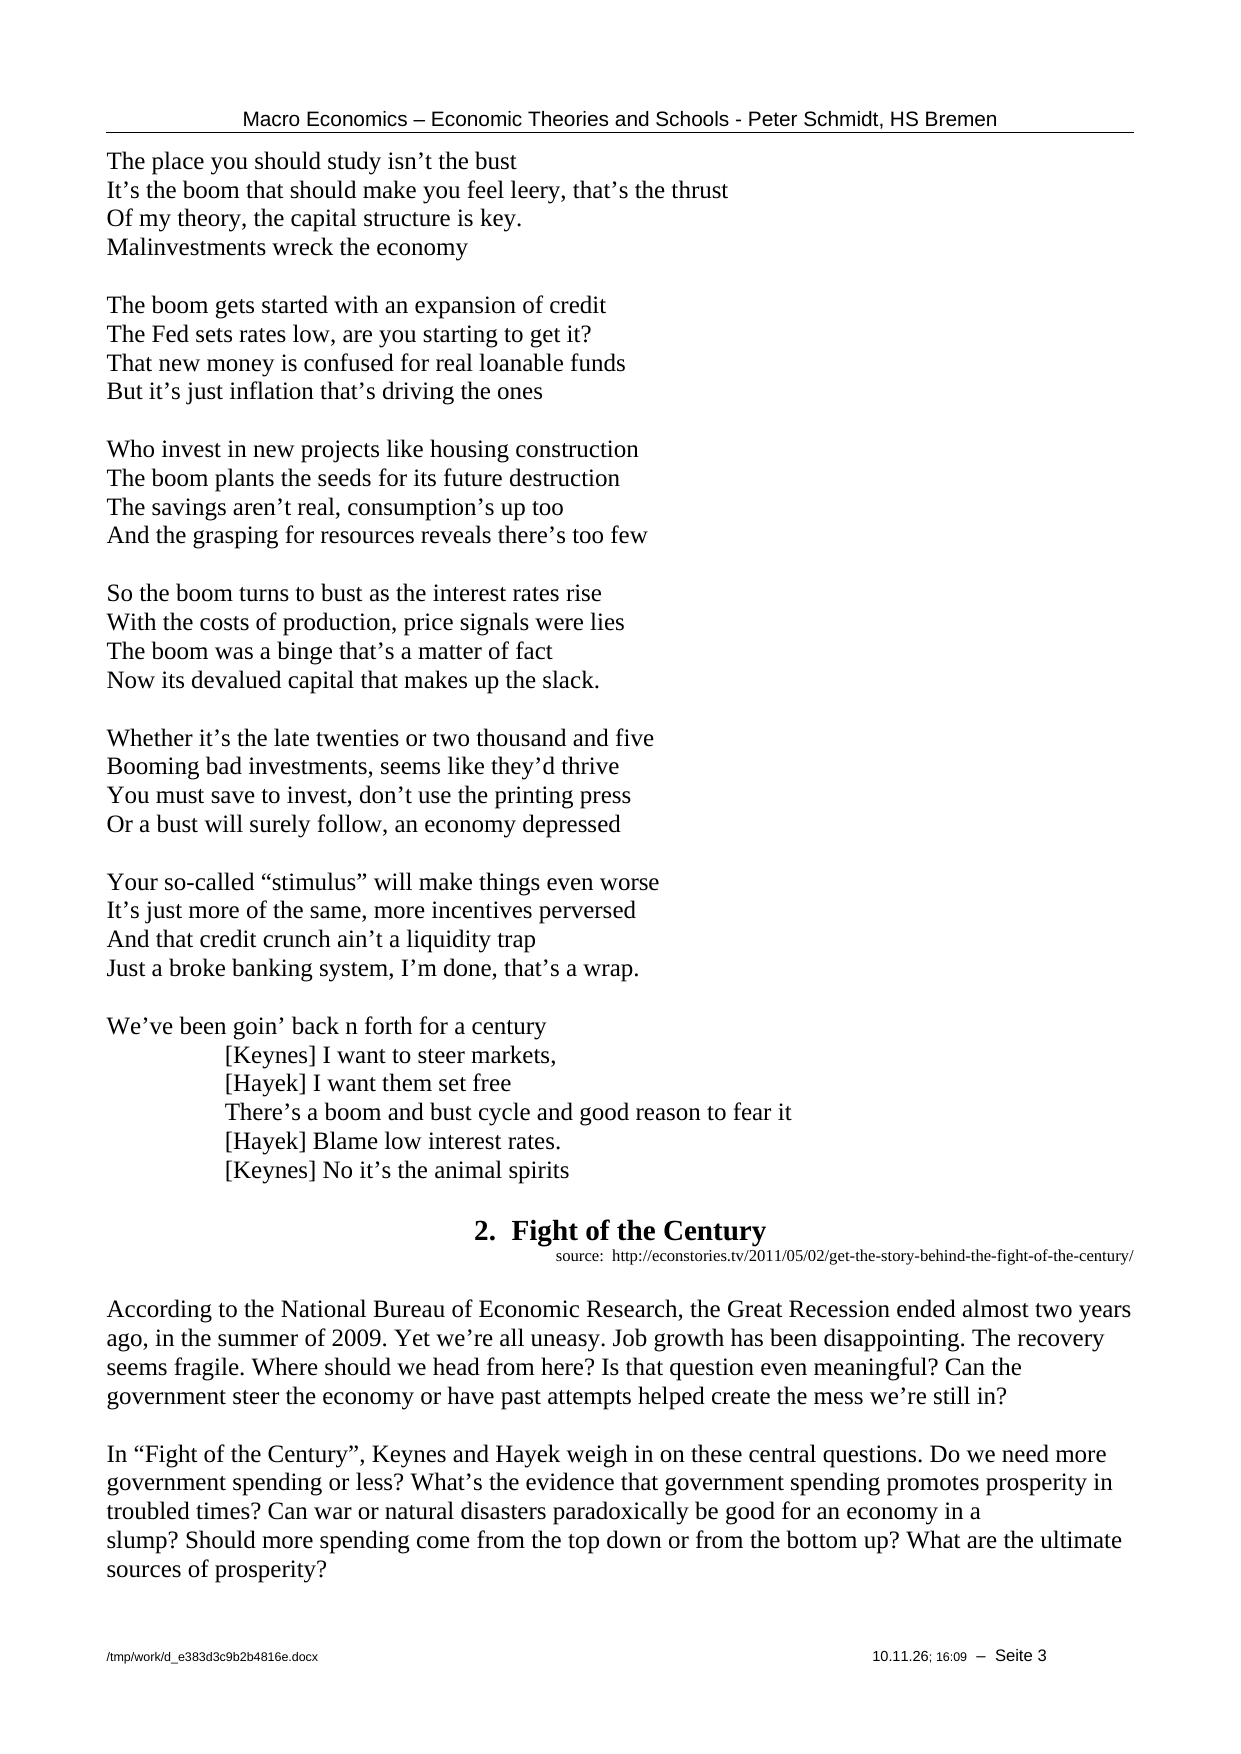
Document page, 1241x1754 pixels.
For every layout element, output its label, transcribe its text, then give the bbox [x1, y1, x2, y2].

text Who invest in new projects like housing construction The boom plants the seeds for its future destruction The savings aren’t real, consumption’s up too And the grasping for resources reveals there’s too few [106, 434, 1134, 549]
text We’ve been goin’ back n forth for a century [Keynes] I want to steer markets, [Hayek] I want them set free There’s a boom and bust cycle and good reason to fear it [Hayek] Blame low interest rates. [Keynes] No it’s the animal spirits [106, 1011, 1134, 1183]
text According to the National Bureau of Economic Research, the Great Recession ended almost two years ago, in the summer of 2009. Yet we’re all uneasy. Job growth has been disappointing. The recovery seems fragile. Where should we head from here? Is that question even meaningful? Can the government steer the economy or have past attempts helped create the mess we’re still in? [106, 1294, 1134, 1409]
text In “Fight of the Century”, Keynes and Hayek weigh in on these central questions. Do we need more government spending or less? What’s the evidence that government spending promotes prosperity in troubled times? Can war or natural disasters paradoxically be good for an economy in a slump? Should more spending come from the top down or from the bottom up? What are the ultimate sources of prosperity? [106, 1439, 1134, 1582]
text source: http://econstories.tv/2011/05/02/get-the-story-behind-the-fight-of-the-century/ [106, 1246, 1134, 1265]
text So the boom turns to bust as the interest rates rise With the costs of production, price signals were lies The boom was a binge that’s a matter of fact Now its devalued capital that makes up the slack. [106, 578, 1134, 693]
text The boom gets started with an expansion of credit The Fed sets rates low, are you starting to get it? That new money is confused for real loanable funds But it’s just inflation that’s driving the ones [106, 290, 1134, 405]
subtitle Fight of the Century [106, 1213, 1134, 1246]
text Whether it’s the late twenties or two thousand and five Booming bad investments, seems like they’d thrive You must save to invest, don’t use the printing press Or a bust will surely follow, an economy depressed [106, 723, 1134, 838]
text The place you should study isn’t the bust It’s the boom that should make you feel leery, that’s the thrust Of my theory, the capital structure is key. Malinvestments wreck the economy [106, 146, 1134, 261]
text Your so-called “stimulus” will make things even worse It’s just more of the same, more incentives perversed And that credit crunch ain’t a liquidity trap Just a broke banking system, I’m done, that’s a wrap. [106, 867, 1134, 982]
